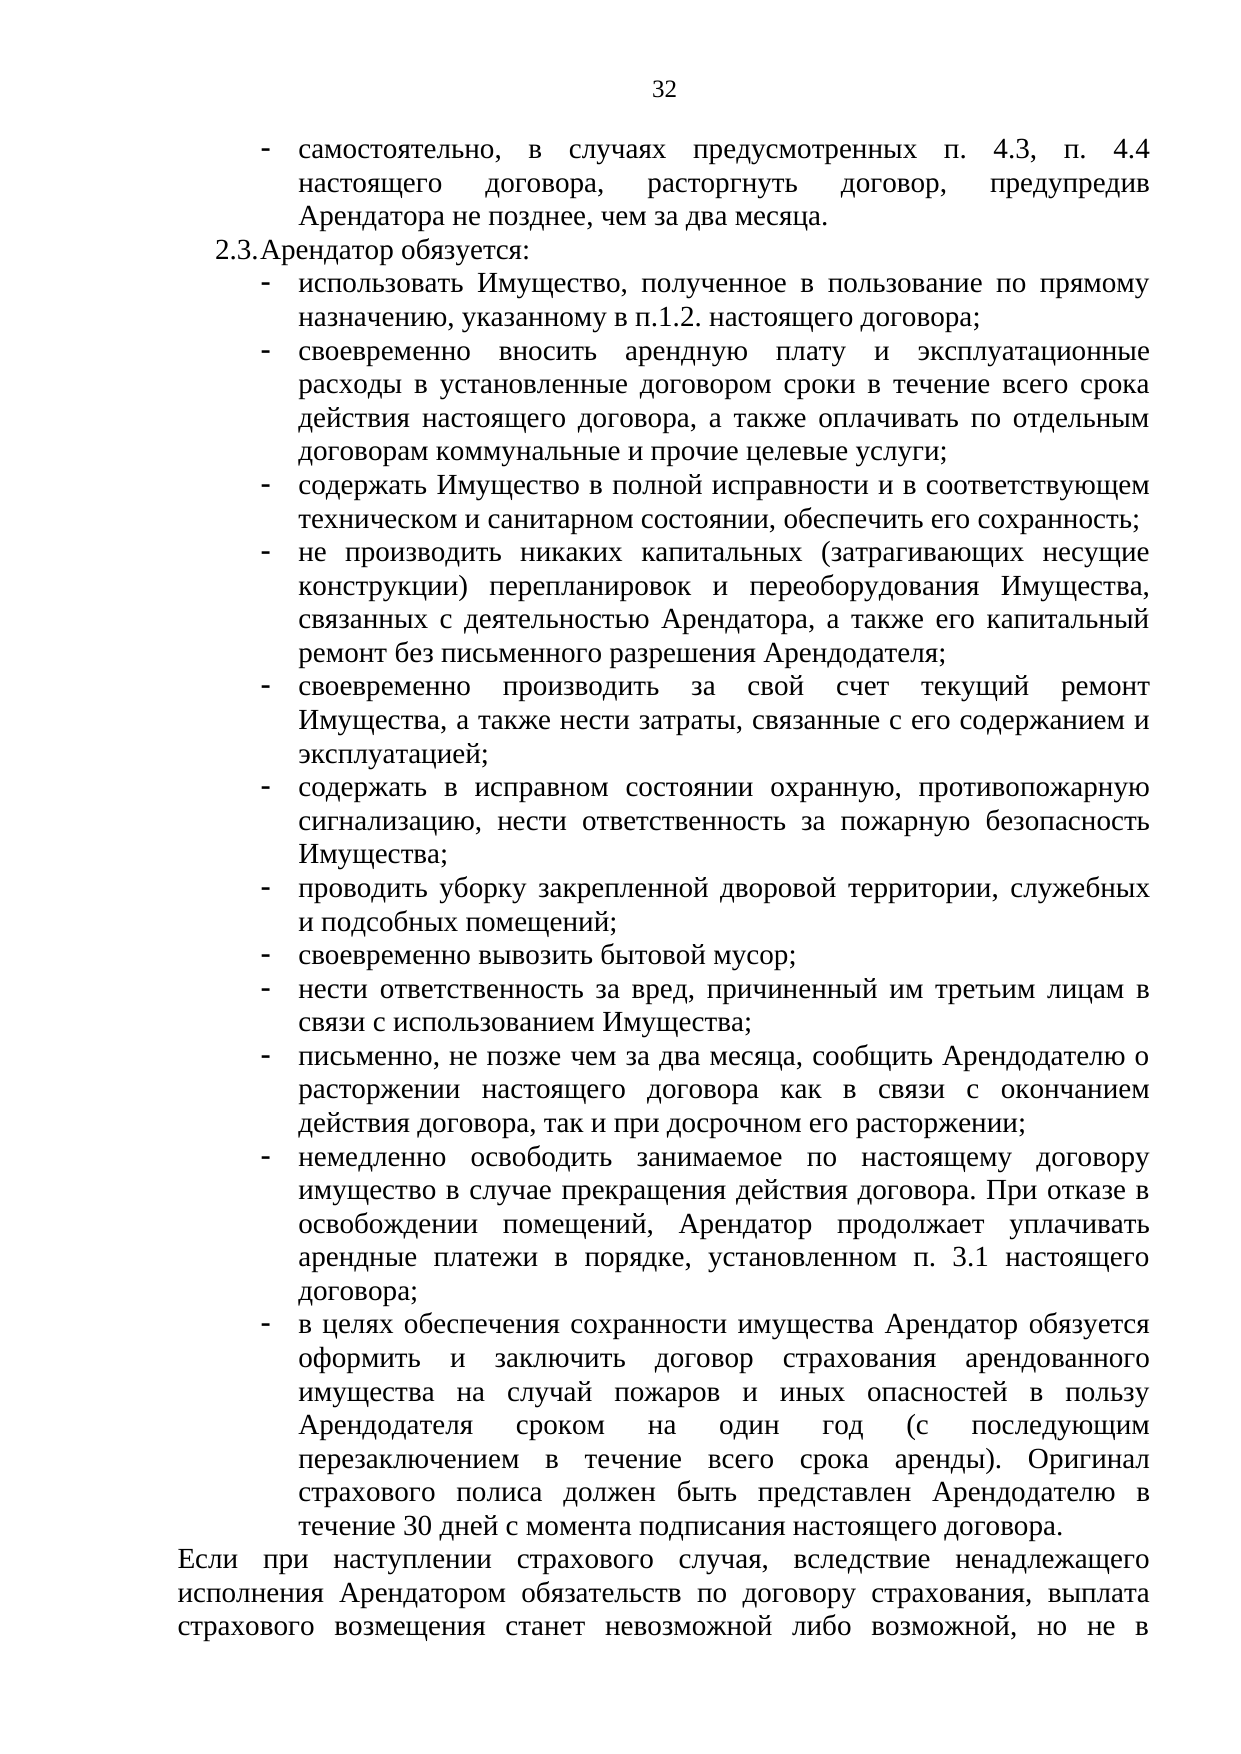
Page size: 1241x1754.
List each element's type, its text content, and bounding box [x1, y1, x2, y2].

list нести ответственность за вред, причиненный им третьим лицам в связи с использованием Имущества; [261, 971, 1150, 1038]
list содержать Имущество в полной исправности и в соответствующем техническом и санитарном состоянии, обеспечить его сохранность; [261, 467, 1150, 534]
list не производить никаких капитальных (затрагивающих несущие конструкции) перепланировок и переоборудования Имущества, связанных с деятельностью Арендатора, а также его капитальный ремонт без письменного разрешения Арендодателя; [261, 534, 1150, 668]
list в целях обеспечения сохранности имущества Арендатор обязуется оформить и заключить договор страхования арендованного имущества на случай пожаров и иных опасностей в пользу Арендодателя сроком на один год (с последующим перезаключением в течение всего срока аренды). Оригинал страхового полиса должен быть представлен Арендодателю в течение 30 дней с момента подписания настоящего договора. [261, 1307, 1150, 1541]
list немедленно освободить занимаемое по настоящему договору имущество в случае прекращения действия договора. При отказе в освобождении помещений, Арендатор продолжает уплачивать арендные платежи в порядке, установленном п. 3.1 настоящего договора; [261, 1139, 1150, 1307]
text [177, 1541, 1150, 1642]
list Арендатор обязуется: [215, 232, 1150, 266]
list использовать Имущество, полученное в пользование по прямому назначению, указанному в п.1.2. настоящего договора; [261, 266, 1150, 333]
list содержать в исправном состоянии охранную, противопожарную сигнализацию, нести ответственность за пожарную безопасность Имущества; [261, 769, 1150, 870]
list самостоятельно, в случаях предусмотренных п. 4.3, п. 4.4 настоящего договора, расторгнуть договор, предупредив Арендатора не позднее, чем за два месяца. [261, 131, 1150, 232]
list проводить уборку закрепленной дворовой территории, служебных и подсобных помещений; [261, 870, 1150, 937]
list письменно, не позже чем за два месяца, сообщить Арендодателю о расторжении настоящего договора как в связи с окончанием действия договора, так и при досрочном его расторжении; [261, 1038, 1150, 1139]
list своевременно вывозить бытовой мусор; [261, 937, 1150, 971]
list своевременно вносить арендную плату и эксплуатационные расходы в установленные договором сроки в течение всего срока действия настоящего договора, а также оплачивать по отдельным договорам коммунальные и прочие целевые услуги; [261, 333, 1150, 467]
list своевременно производить за свой счет текущий ремонт Имущества, а также нести затраты, связанные с его содержанием и эксплуатацией; [261, 668, 1150, 769]
